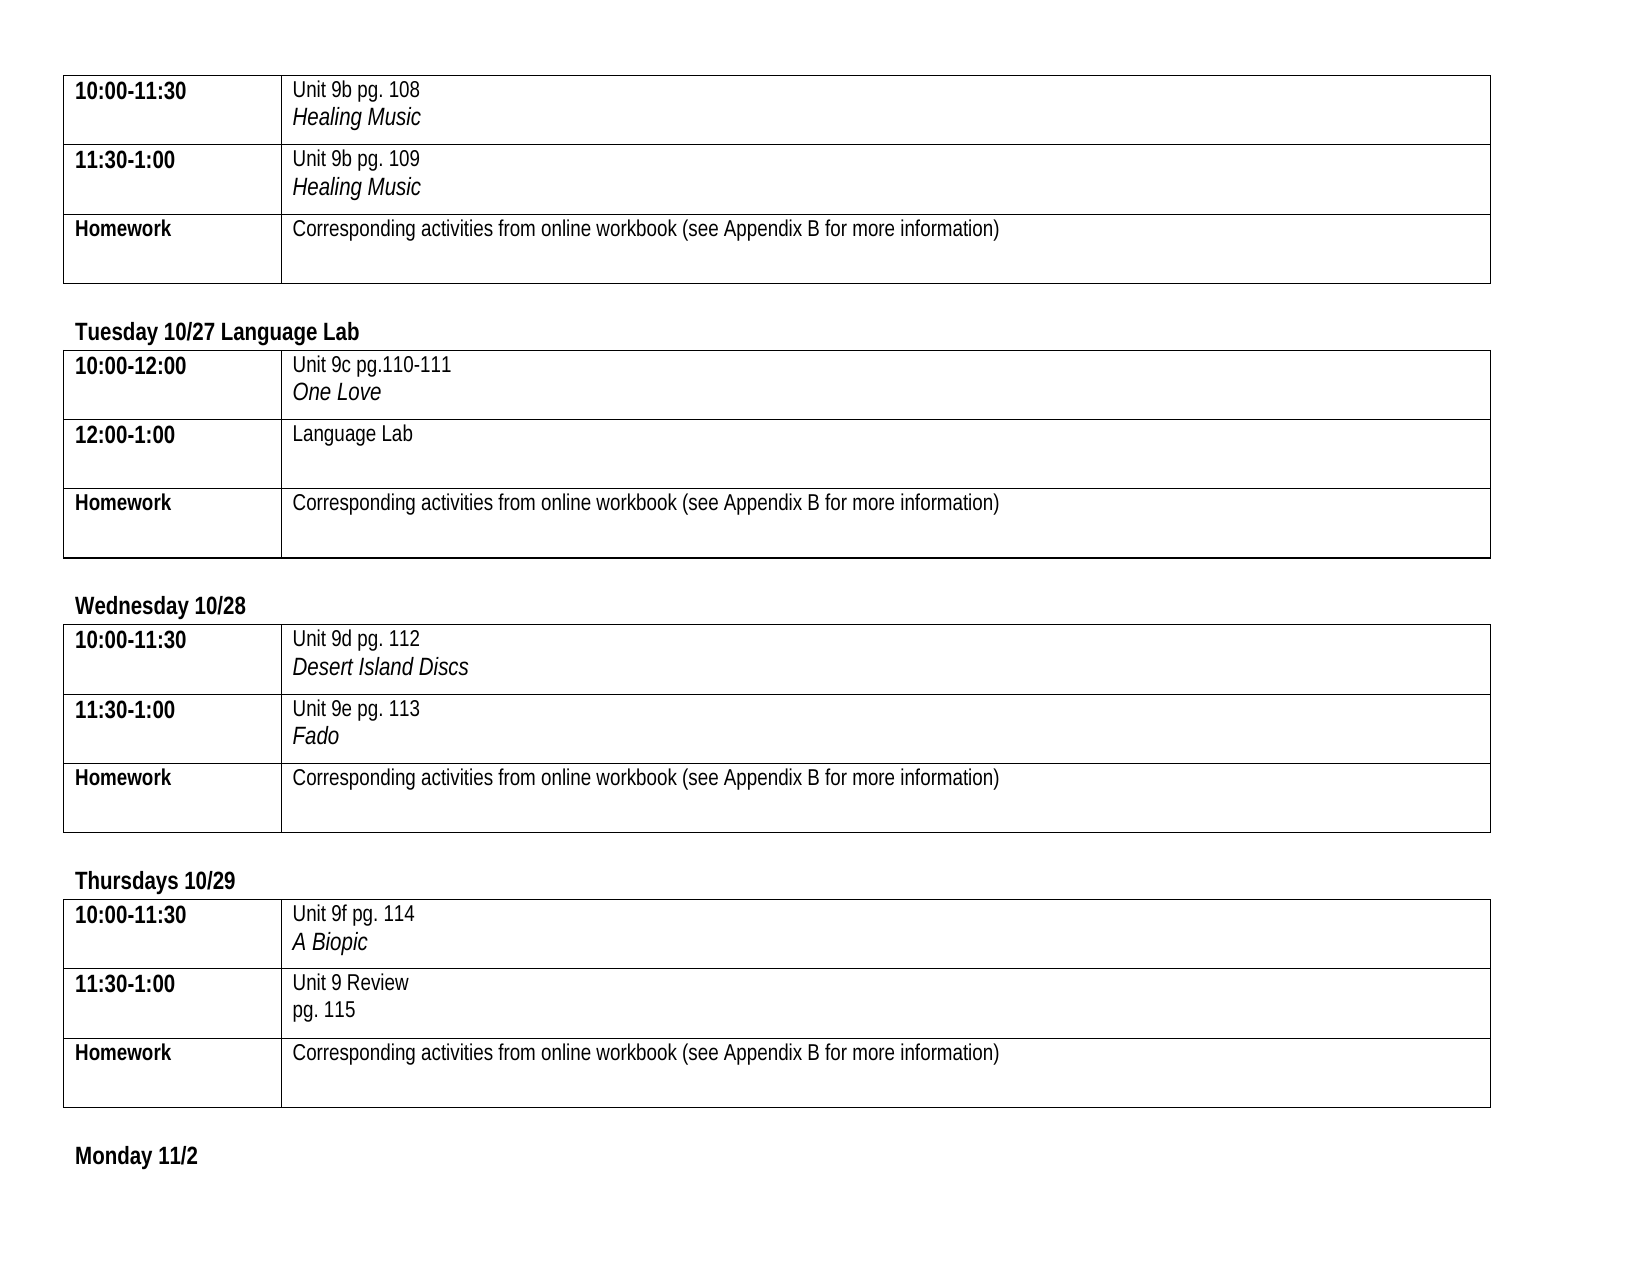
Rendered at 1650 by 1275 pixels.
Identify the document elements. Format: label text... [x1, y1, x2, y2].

text Monday 11/2 [75, 1141, 1575, 1169]
table_cell Unit 9 Review pg. 115 [282, 969, 1490, 1038]
text Tuesday 10/27 Language Lab [75, 317, 1575, 345]
text Thursdays 10/29 [75, 866, 1575, 895]
table_cell Corresponding activities from online workbook (see Appendix B for more information) [282, 489, 1490, 557]
table_header 10:00-11:30 [64, 76, 281, 144]
table_cell 11:30-1:00 [64, 969, 281, 1038]
table_cell 12:00-1:00 [64, 420, 281, 488]
table_cell Unit 9e pg. 113 Fado [282, 695, 1490, 763]
table_cell Homework [64, 1039, 281, 1107]
table_cell Corresponding activities from online workbook (see Appendix B for more information) [282, 764, 1490, 832]
table_cell Homework [64, 764, 281, 832]
text Wednesday 10/28 [75, 591, 1575, 620]
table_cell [282, 1039, 1490, 1107]
table_header Unit 9d pg. 112 Desert Island Discs [282, 625, 1490, 694]
table_cell Language Lab [282, 420, 1490, 488]
table_header 10:00-11:30 [64, 900, 281, 968]
table_header Unit 9b pg. 108 Healing Music [282, 76, 1490, 144]
table_header Unit 9c pg.110-111 One Love [282, 351, 1490, 419]
table_cell 11:30-1:00 [64, 145, 281, 213]
table_cell 11:30-1:00 [64, 695, 281, 763]
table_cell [282, 215, 1490, 283]
table_header Unit 9f pg. 114 A Biopic [282, 900, 1490, 968]
table_cell Unit 9b pg. 109 Healing Music [282, 145, 1490, 213]
table_header 10:00-12:00 [64, 351, 281, 419]
table_cell Homework [64, 489, 281, 557]
table_cell Homework [64, 215, 281, 283]
table_header 10:00-11:30 [64, 625, 281, 694]
